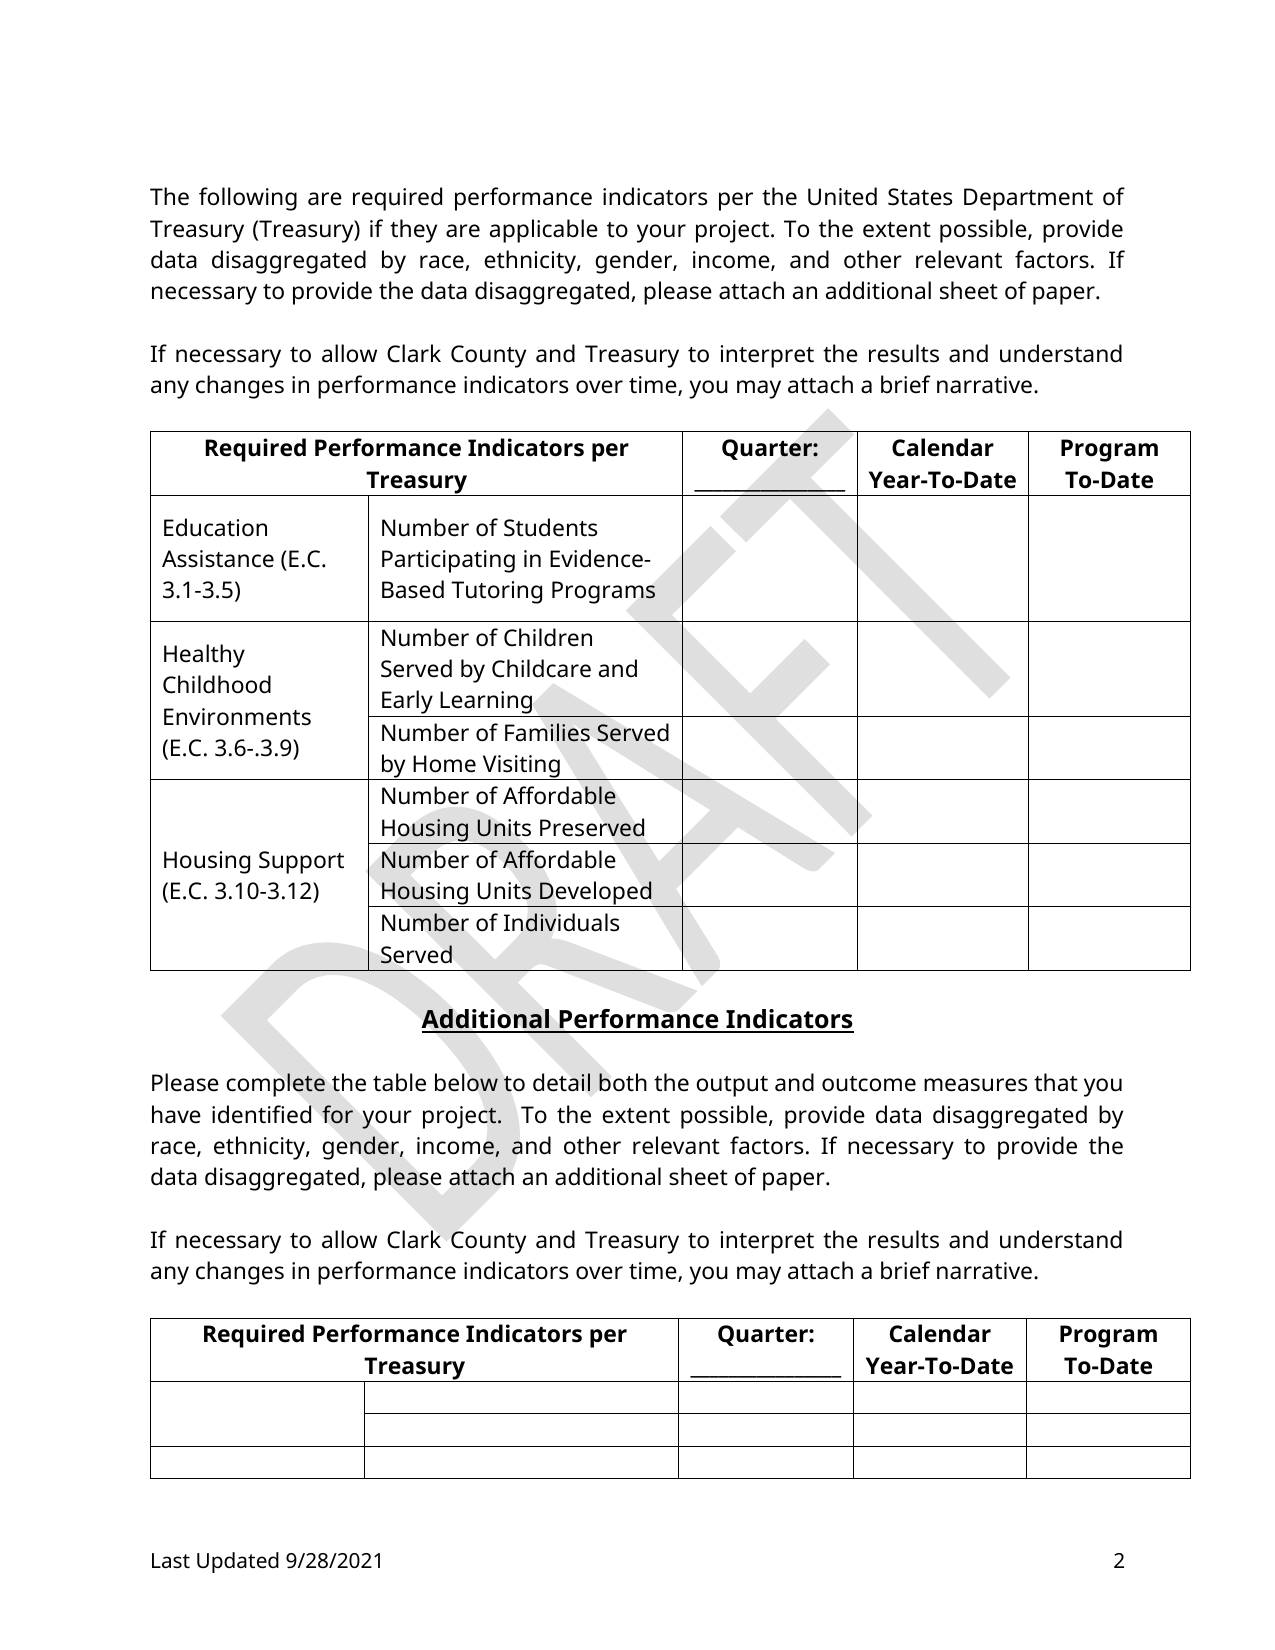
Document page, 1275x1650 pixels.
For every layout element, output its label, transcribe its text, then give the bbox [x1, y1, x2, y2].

table_cell [1029, 717, 1190, 779]
table_cell Number of Individuals Served [369, 907, 682, 970]
table_cell [1027, 1382, 1190, 1413]
text Please complete the table below to detail both the output and outcome measures that you have identified for your project. To the extent possible, provide data disaggregated by race, ethnicity, gender, income, and other relevant factors. If necessary to provide the data disaggregated, please attach an additional sheet of paper. [150, 1067, 1125, 1192]
table_cell [854, 1447, 1026, 1478]
table_cell Number of Affordable Housing Units Developed [369, 844, 682, 906]
table_cell Education Assistance (E.C. 3.1-3.5) [151, 496, 368, 621]
table_cell [854, 1382, 1026, 1413]
table_cell Healthy Childhood Environments (E.C. 3.6-.3.9) [151, 622, 368, 779]
table_cell [1029, 780, 1190, 843]
table_cell [683, 496, 857, 621]
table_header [679, 1319, 853, 1381]
text The following are required performance indicators per the United States Department of Treasury (Treasury) if they are applicable to your project. To the extent possible, provide data disaggregated by race, ethnicity, gender, income, and other relevant factors. If necessary to provide the data disaggregated, please attach an additional sheet of paper. [150, 181, 1125, 306]
table_cell [151, 1382, 364, 1446]
table_cell [858, 717, 1028, 779]
table_cell [1027, 1447, 1190, 1478]
text If necessary to allow Clark County and Treasury to interpret the results and understand any changes in performance indicators over time, you may attach a brief narrative. [150, 1224, 1125, 1286]
table_cell Number of Children Served by Childcare and Early Learning [369, 622, 682, 716]
table_cell Housing Support (E.C. 3.10-3.12) [151, 780, 368, 970]
table_cell Number of Families Served by Home Visiting [369, 717, 682, 779]
table_cell [683, 844, 857, 906]
table_cell [858, 622, 1028, 716]
table_cell [858, 780, 1028, 843]
table_header Program To-Date [1029, 432, 1190, 495]
table_header Required Performance Indicators per Treasury [151, 432, 682, 495]
table_header Calendar Year-To-Date [858, 432, 1028, 495]
table_cell [858, 496, 1028, 621]
table_cell [1029, 907, 1190, 970]
table_cell [1029, 844, 1190, 906]
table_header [854, 1319, 1026, 1381]
table_cell [365, 1414, 678, 1446]
table_cell [1029, 622, 1190, 716]
table_cell [1029, 496, 1190, 621]
table_cell [679, 1382, 853, 1413]
table_cell Number of Students Participating in Evidence-Based Tutoring Programs [369, 496, 682, 621]
table_header Program To-Date [1027, 1319, 1190, 1381]
table_cell [151, 1447, 364, 1478]
table_cell [679, 1447, 853, 1478]
table_cell Number of Affordable Housing Units Preserved [369, 780, 682, 843]
text If necessary to allow Clark County and Treasury to interpret the results and understand any changes in performance indicators over time, you may attach a brief narrative. [150, 337, 1125, 400]
table_cell [858, 844, 1028, 906]
table_cell [683, 780, 857, 843]
text Additional Performance Indicators [150, 1002, 1125, 1036]
table_cell [854, 1414, 1026, 1446]
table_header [151, 1319, 678, 1381]
table_header Quarter: ________________ [683, 432, 857, 495]
table_cell [1027, 1414, 1190, 1446]
table_cell [683, 622, 857, 716]
table_cell [683, 717, 857, 779]
table_cell [858, 907, 1028, 970]
table_cell [679, 1414, 853, 1446]
table_cell [365, 1382, 678, 1413]
table_cell [683, 907, 857, 970]
table_cell [365, 1447, 678, 1478]
